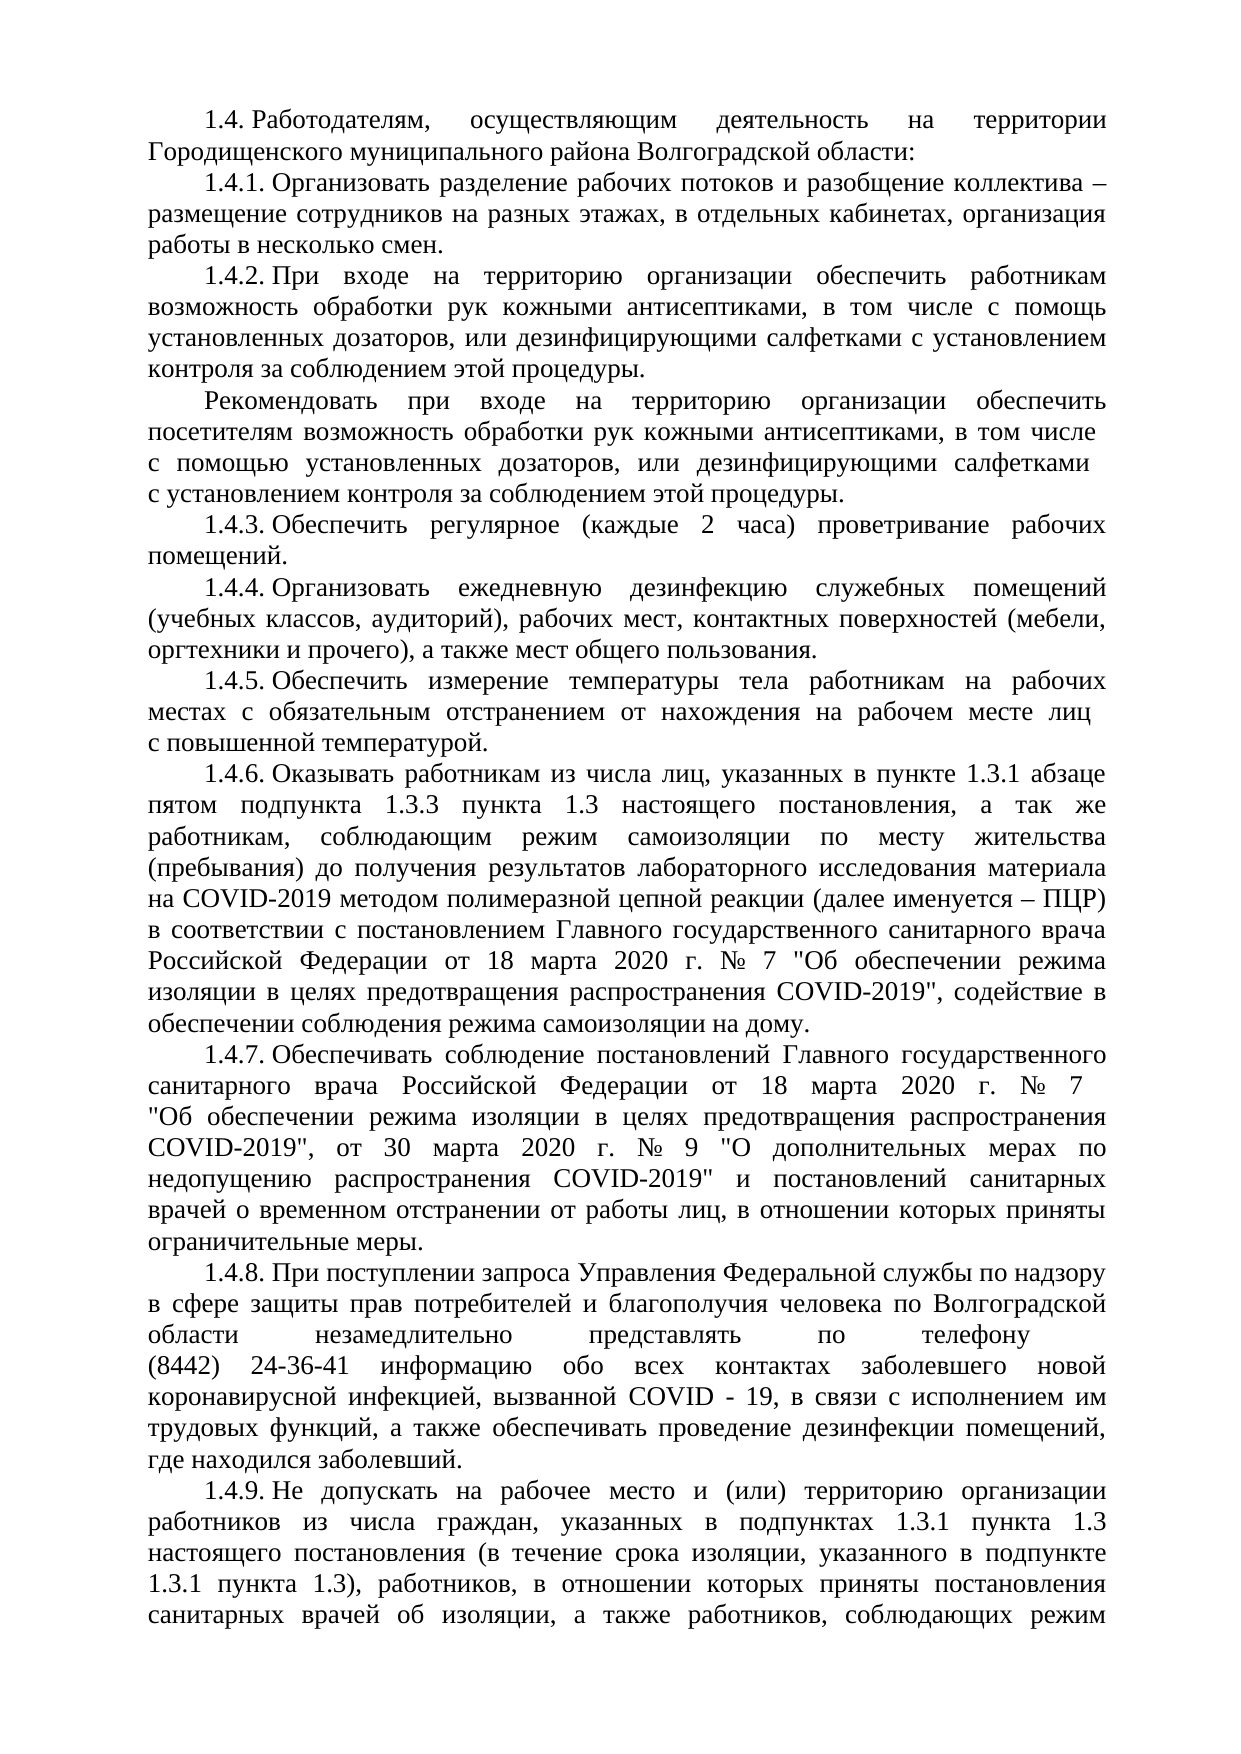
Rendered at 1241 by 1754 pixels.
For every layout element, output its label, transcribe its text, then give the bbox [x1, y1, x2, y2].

text 1.4.4. Организовать ежедневную дезинфекцию служебных помещений (учебных классов, аудиторий), рабочих мест, контактных поверхностей (мебели, оргтехники и прочего), а также мест общего пользования. [148, 571, 1107, 664]
text 1.4.7. Обеспечивать соблюдение постановлений Главного государственного санитарного врача Российской Федерации от 18 марта 2020 г. № 7 "Об обеспечении режима изоляции в целях предотвращения распространения COVID-2019", от 30 марта 2020 г. № 9 "О дополнительных мерах по недопущению распространения COVID-2019" и постановлений санитарных врачей о временном отстранении от работы лиц, в отношении которых приняты ограничительные меры. [148, 1038, 1107, 1256]
text 1.4. Работодателям, осуществляющим деятельность на территории Городищенского муниципального района Волгоградской области: [148, 103, 1107, 166]
text 1.4.8. При поступлении запроса Управления Федеральной службы по надзору в сфере защиты прав потребителей и благополучия человека по Волгоградской области незамедлительно представлять по телефону (8442) 24-36-41 информацию обо всех контактах заболевшего новой коронавирусной инфекцией, вызванной COVID - 19, в связи с исполнением им трудовых функций, а также обеспечивать проведение дезинфекции помещений, где находился заболевший. [148, 1256, 1107, 1474]
text 1.4.2. При входе на территорию организации обеспечить работникам возможность обработки рук кожными антисептиками, в том числе с помощь установленных дозаторов, или дезинфицирующими салфетками с установлением контроля за соблюдением этой процедуры. [148, 259, 1107, 384]
text 1.4.1. Организовать разделение рабочих потоков и разобщение коллектива – размещение сотрудников на разных этажах, в отдельных кабинетах, организация работы в несколько смен. [148, 166, 1107, 259]
text Рекомендовать при входе на территорию организации обеспечить посетителям возможность обработки рук кожными антисептиками, в том числе с помощью установленных дозаторов, или дезинфицирующими салфетками с установлением контроля за соблюдением этой процедуры. [148, 384, 1107, 508]
text 1.4.6. Оказывать работникам из числа лиц, указанных в пункте 1.3.1 абзаце пятом подпункта 1.3.3 пункта 1.3 настоящего постановления, а так же работникам, соблюдающим режим самоизоляции по месту жительства (пребывания) до получения результатов лабораторного исследования материала на COVID-2019 методом полимеразной цепной реакции (далее именуется – ПЦР) в соответствии с постановлением Главного государственного санитарного врача Российской Федерации от 18 марта 2020 г. № 7 "Об обеспечении режима изоляции в целях предотвращения распространения COVID-2019", содействие в обеспечении соблюдения режима самоизоляции на дому. [148, 757, 1107, 1038]
text 1.4.5. Обеспечить измерение температуры тела работникам на рабочих местах с обязательным отстранением от нахождения на рабочем месте лиц с повышенной температурой. [148, 664, 1107, 757]
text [148, 1474, 1107, 1629]
text 1.4.3. Обеспечить регулярное (каждые 2 часа) проветривание рабочих помещений. [148, 508, 1107, 571]
